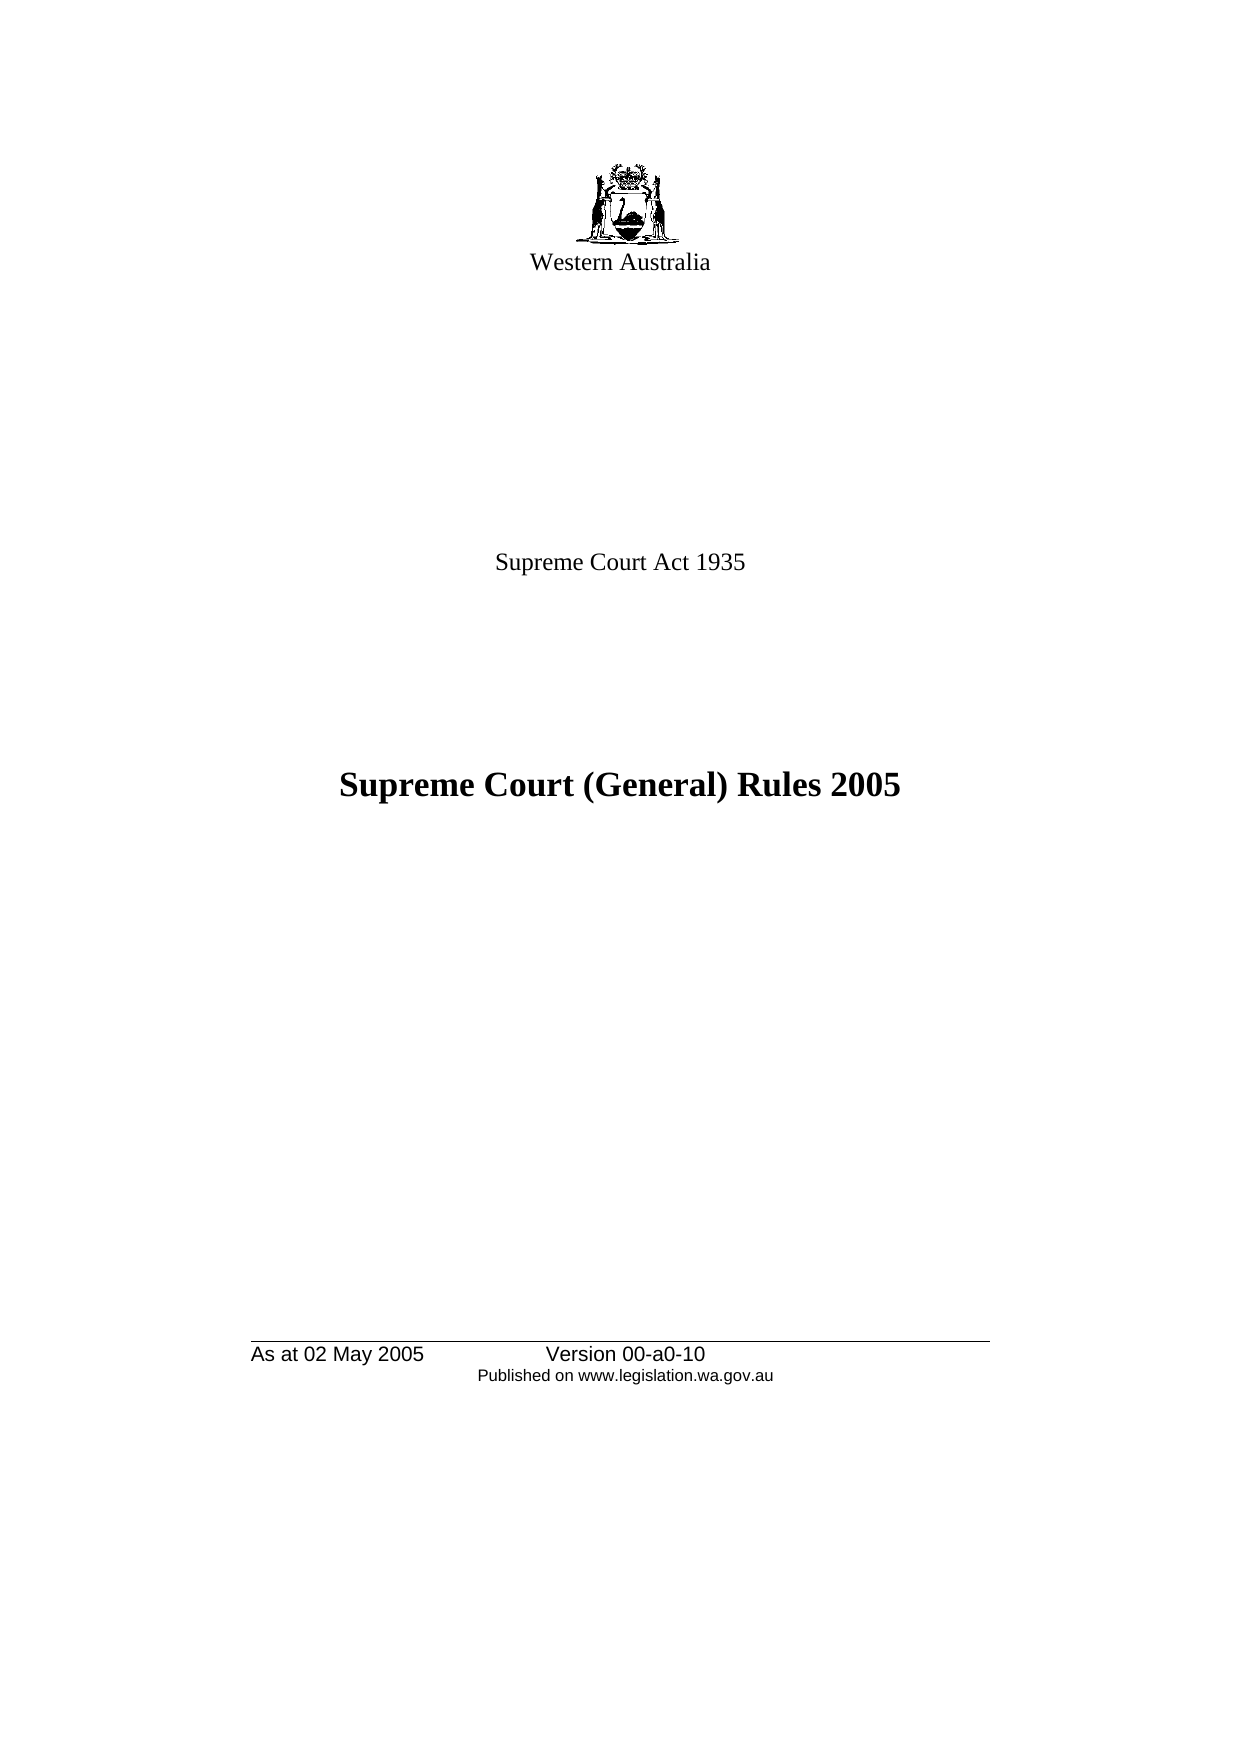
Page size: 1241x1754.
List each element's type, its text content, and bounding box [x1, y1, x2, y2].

text Supreme Court (General) Rules 2005 [251, 763, 990, 804]
text Supreme Court Act 1935 [251, 547, 990, 576]
picture [575, 162, 679, 246]
text Western Australia [251, 247, 990, 276]
